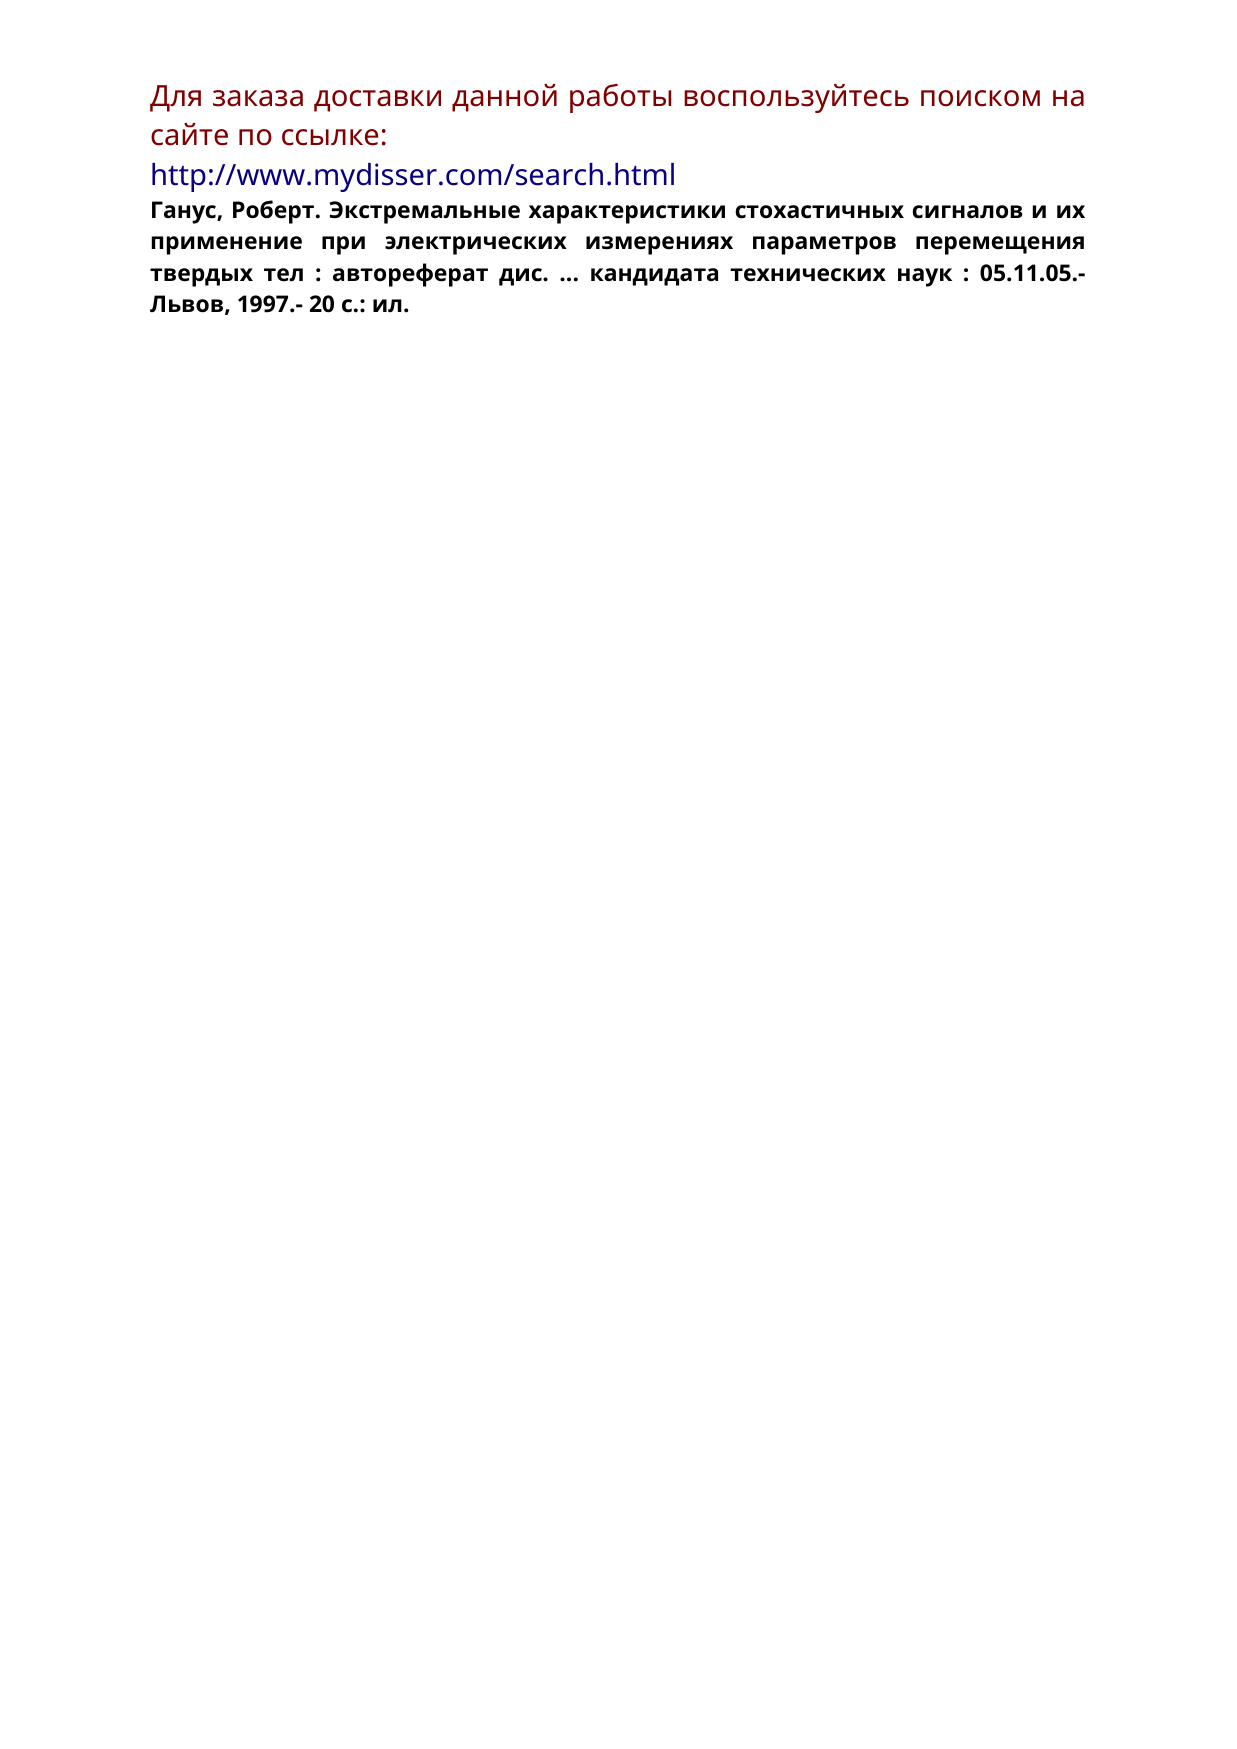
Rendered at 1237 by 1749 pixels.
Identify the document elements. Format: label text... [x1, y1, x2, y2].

text Ганус, Роберт. Экстремальные характеристики стохастичных сигналов и их применение при электрических измерениях параметров перемещения твердых тел : автореферат дис. ... кандидата технических наук : 05.11.05.- Львов, 1997.- 20 с.: ил. [150, 194, 1086, 319]
